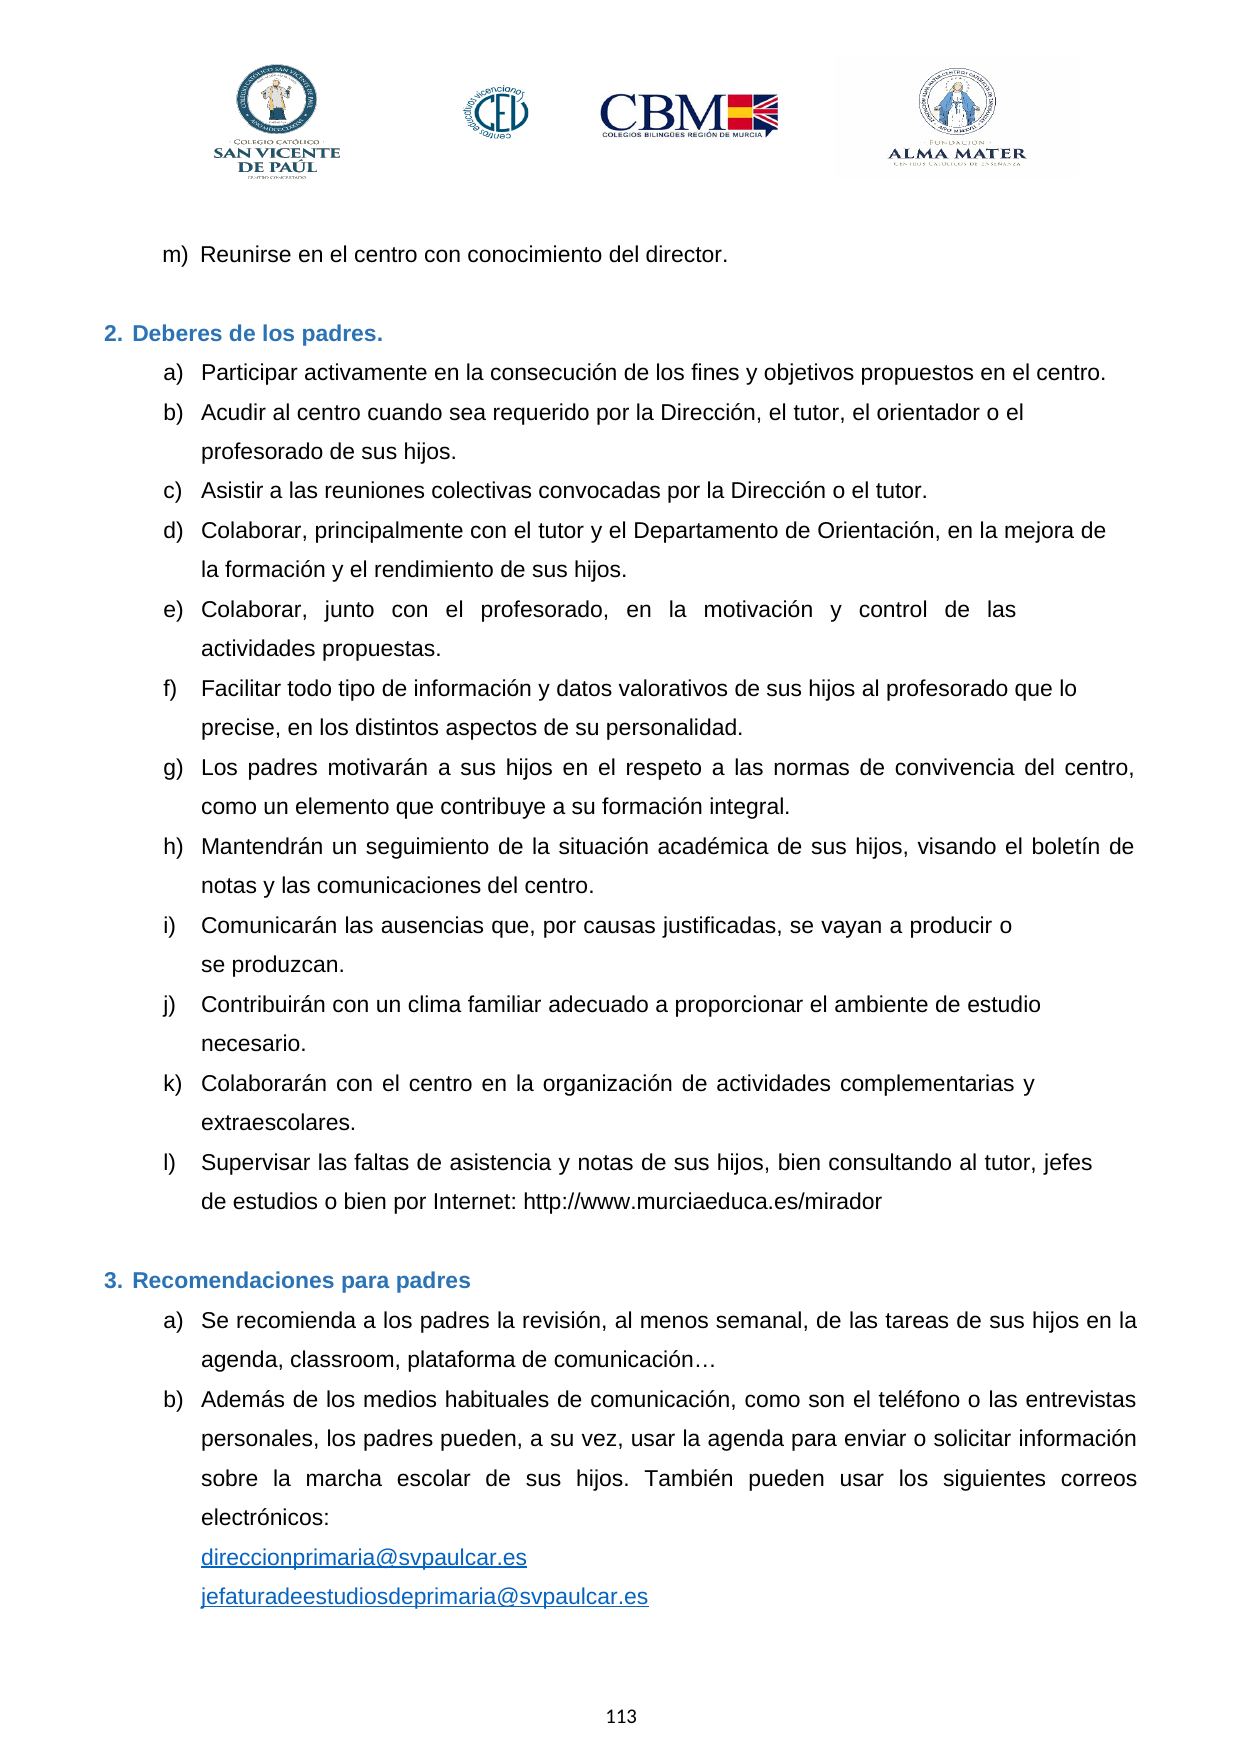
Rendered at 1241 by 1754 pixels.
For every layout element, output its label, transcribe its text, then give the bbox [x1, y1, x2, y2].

text direccionprimaria@svpaulcar.es [201, 1543, 1138, 1570]
list Se recomienda a los padres la revisión, al menos semanal, de las tareas de sus hijos en la agenda, classroom, plataforma de comunicación… [163, 1307, 1138, 1372]
list Mantendrán un seguimiento de la situación académica de sus hijos, visando el boletín de notas y las comunicaciones del centro. [163, 833, 1136, 899]
list Colaborar, junto con el profesorado, en la motivación y control de las actividades propuestas. [163, 596, 1017, 662]
list Además de los medios habituales de comunicación, como son el teléfono o las entrevistas personales, los padres pueden, a su vez, usar la agenda para enviar o solicitar información sobre la marcha escolar de sus hijos. También pueden usar los siguientes correos electrónicos: [163, 1386, 1138, 1530]
picture [194, 54, 358, 190]
picture [600, 93, 778, 138]
list Facilitar todo tipo de información y datos valorativos de sus hijos al profesorado que lo precise, en los distintos aspectos de su personalidad. [163, 675, 1078, 741]
picture [461, 85, 529, 139]
picture [835, 56, 1079, 177]
list Acudir al centro cuando sea requerido por la Dirección, el tutor, el orientador o el profesorado de sus hijos. [163, 398, 1026, 464]
list Colaborar, principalmente con el tutor y el Departamento de Orientación, en la mejora de la formación y el rendimiento de sus hijos. [163, 517, 1107, 583]
list Asistir a las reuniones colectivas convocadas por la Dirección o el tutor. [163, 477, 1138, 504]
list Recomendaciones para padres [104, 1267, 1138, 1293]
list Los padres motivarán a sus hijos en el respeto a las normas de convivencia del centro, como un elemento que contribuye a su formación integral. [163, 754, 1136, 820]
list Supervisar las faltas de asistencia y notas de sus hijos, bien consultando al tutor, jefes de estudios o bien por Internet: http://www.murciaeduca.es/mirador [163, 1149, 1094, 1214]
list Reunirse en el centro con conocimiento del director. [162, 241, 1138, 267]
list Deberes de los padres. [104, 319, 1138, 346]
list Contribuirán con un clima familiar adecuado a proporcionar el ambiente de estudio necesario. [163, 991, 1042, 1057]
list Participar activamente en la consecución de los fines y objetivos propuestos en el centro. [163, 359, 1138, 385]
text jefaturadeestudiosdeprimaria@svpaulcar.es [201, 1583, 1136, 1609]
list Colaborarán con el centro en la organización de actividades complementarias y extraescolares. [163, 1070, 1036, 1136]
list Comunicarán las ausencias que, por causas justificadas, se vayan a producir o se produzcan. [163, 912, 1013, 978]
